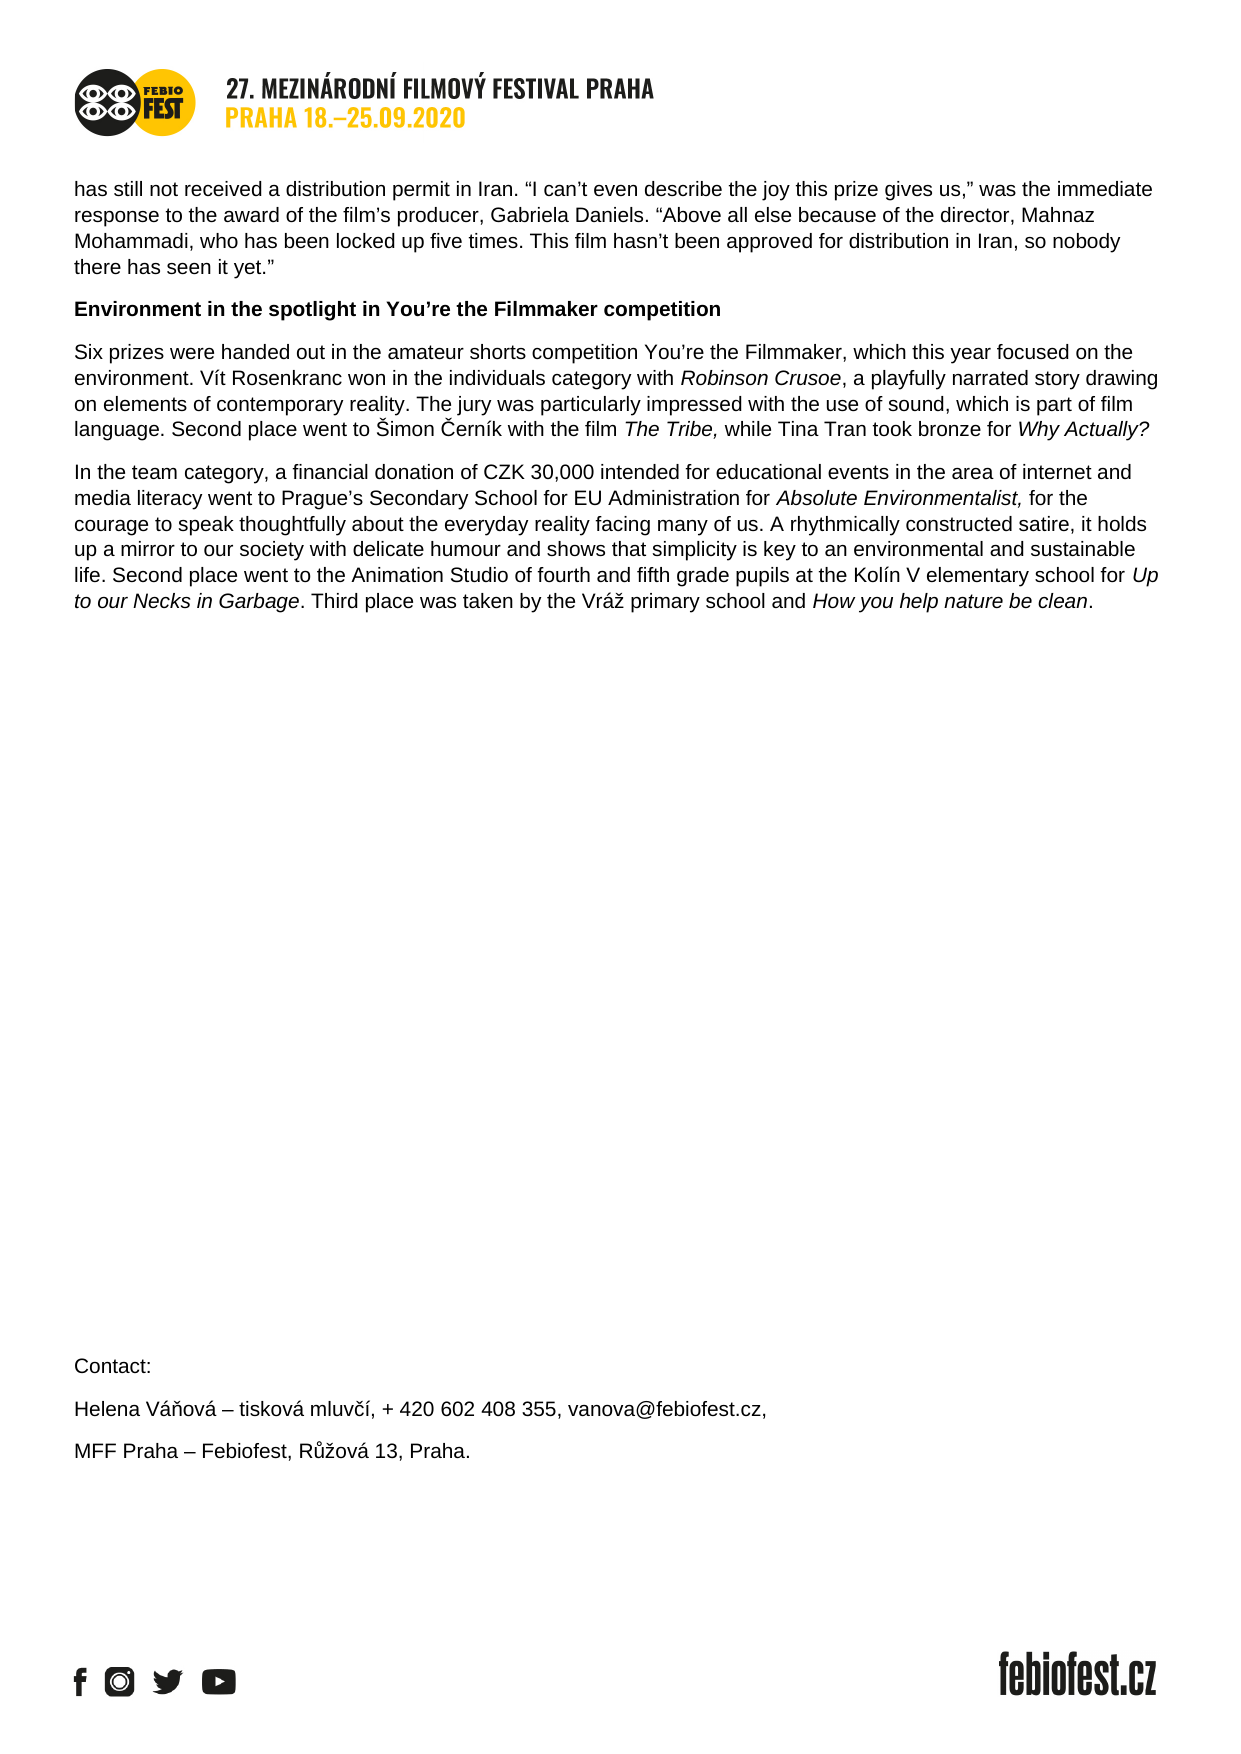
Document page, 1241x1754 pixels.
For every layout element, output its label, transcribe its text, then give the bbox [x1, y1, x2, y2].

text Environment in the spotlight in You’re the Filmmaker competition [74, 297, 1167, 321]
text Contact: [74, 1354, 1167, 1378]
picture [74, 62, 773, 143]
picture [73, 1661, 236, 1703]
text Six prizes were handed out in the amateur shorts competition You’re the Filmmaker, which this year focused on the environment. Vít Rosenkranc won in the individuals category with Robinson Crusoe, a playfully narrated story drawing on elements of contemporary reality. The jury was particularly impressed with the use of sound, which is part of film language. Second place went to Šimon Černík with the film The Tribe, while Tina Tran took bronze for Why Actually? [74, 340, 1167, 441]
text MFF Praha – Febiofest, Růžová 13, Praha. [74, 1439, 1167, 1463]
picture [996, 1650, 1160, 1697]
text Helena Váňová – tisková mluvčí, + 420 602 408 355, vanova@febiofest.cz, [74, 1396, 1167, 1420]
text In the team category, a financial donation of CZK 30,000 intended for educational events in the area of internet and media literacy went to Prague’s Secondary School for EU Administration for Absolute Environmentalist, for the courage to speak thoughtfully about the everyday reality facing many of us. A rhythmically constructed satire, it holds up a mirror to our society with delicate humour and shows that simplicity is key to an environmental and sustainable life. Second place went to the Animation Studio of fourth and fifth grade pupils at the Kolín V elementary school for Up to our Necks in Garbage. Third place was taken by the Vráž primary school and How you help nature be clean. [74, 460, 1167, 613]
